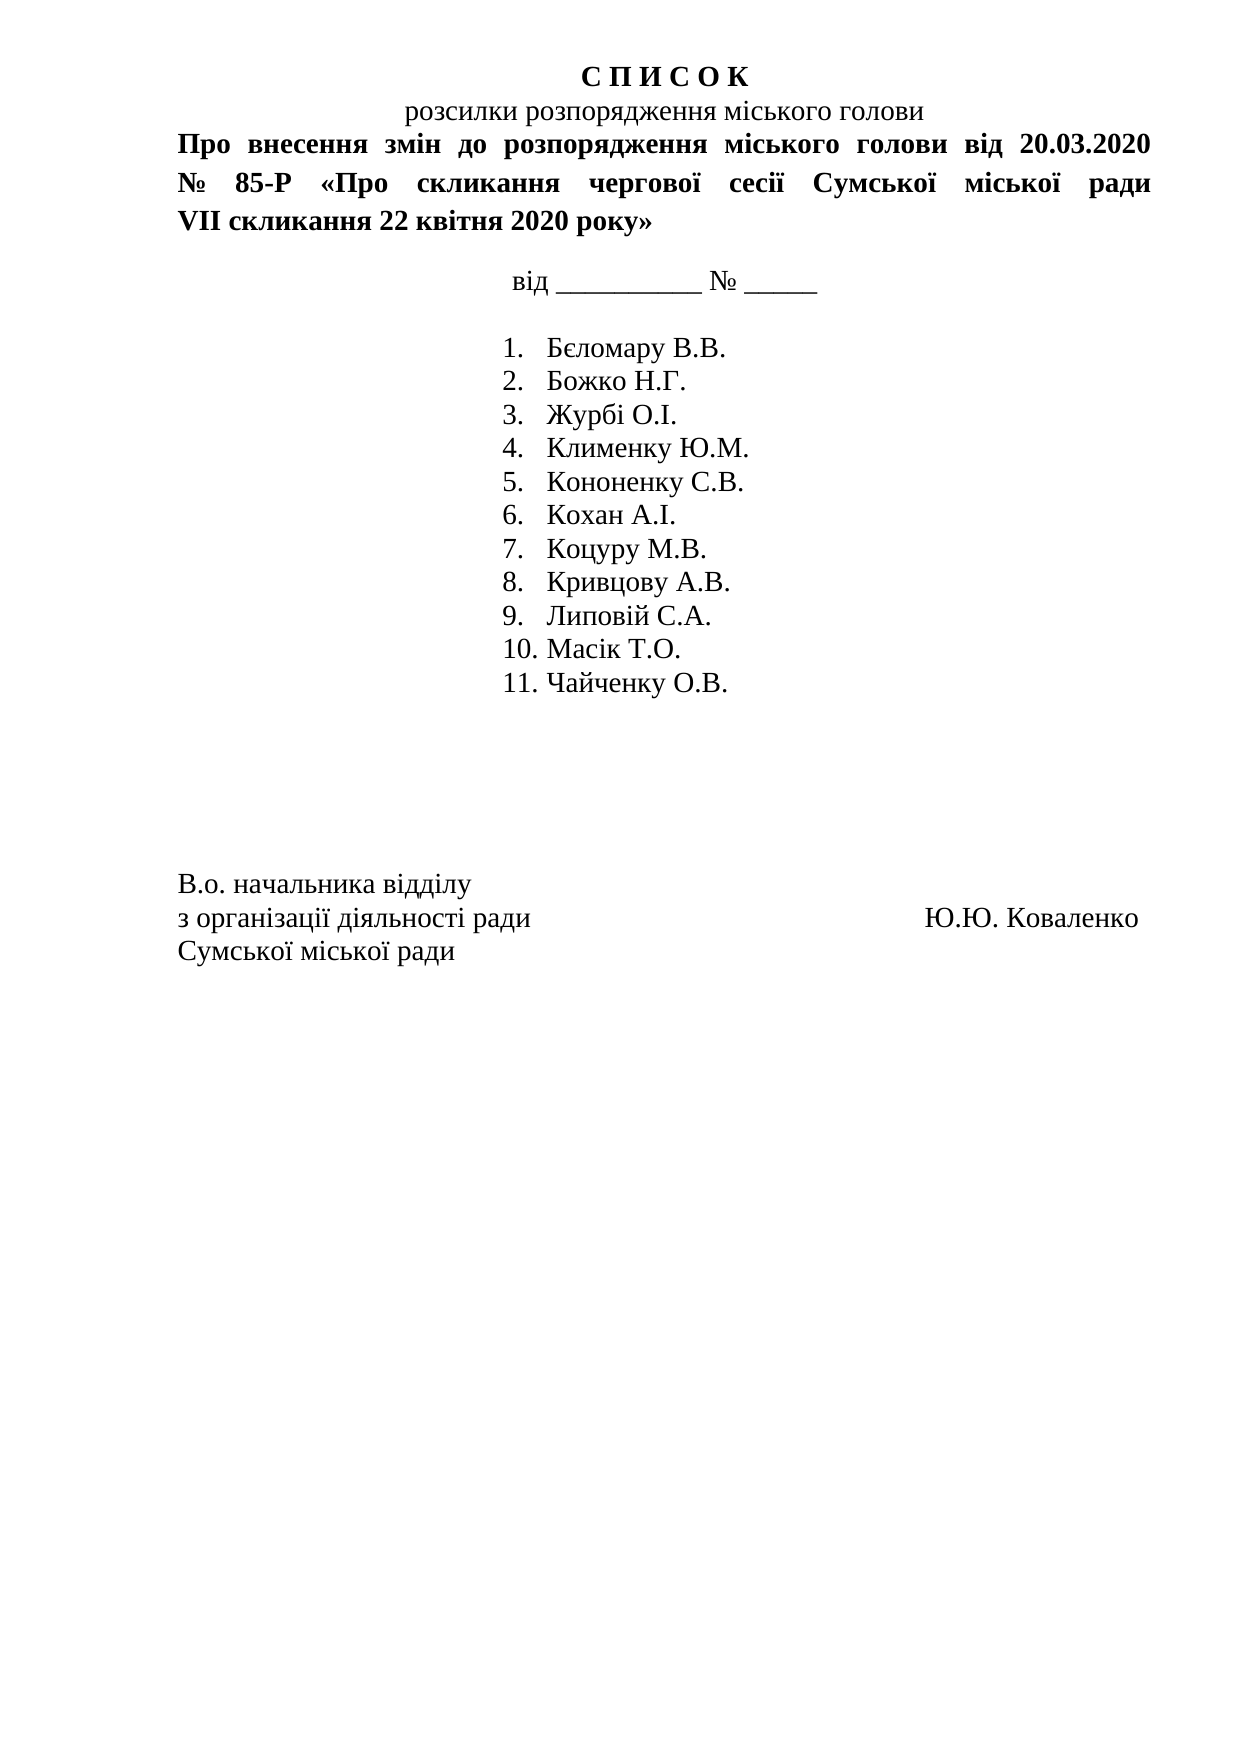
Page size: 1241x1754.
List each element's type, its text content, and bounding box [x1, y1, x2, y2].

list Клименку Ю.М. [502, 430, 1152, 464]
list Коцуру М.В. [502, 531, 1152, 564]
list Липовій С.А. [502, 598, 1152, 632]
list Журбі О.І. [502, 397, 1152, 430]
list Кривцову А.В. [502, 564, 1152, 598]
list Бєломару В.В. [502, 330, 1152, 363]
list Кохан А.І. [502, 497, 1152, 531]
text С П И С О К [177, 59, 1152, 93]
text Сумської міської ради [177, 933, 1152, 967]
text Про внесення змін до розпорядження міського голови від 20.03.2020 № 85-Р «Про скликання чергової сесії Сумської міської ради VІІ скликання 22 квітня 2020 року» [177, 126, 1152, 237]
list Чайченку О.В. [502, 665, 1152, 699]
list Масік Т.О. [502, 632, 1152, 665]
text розсилки розпорядження міського голови [177, 93, 1152, 126]
text В.о. начальника відділу [177, 866, 1152, 900]
text з організації діяльності ради Ю.Ю. Коваленко [177, 900, 1152, 933]
list Божко Н.Г. [502, 363, 1152, 397]
text від __________ № _____ [177, 263, 1152, 296]
list Кононенку С.В. [502, 464, 1152, 497]
